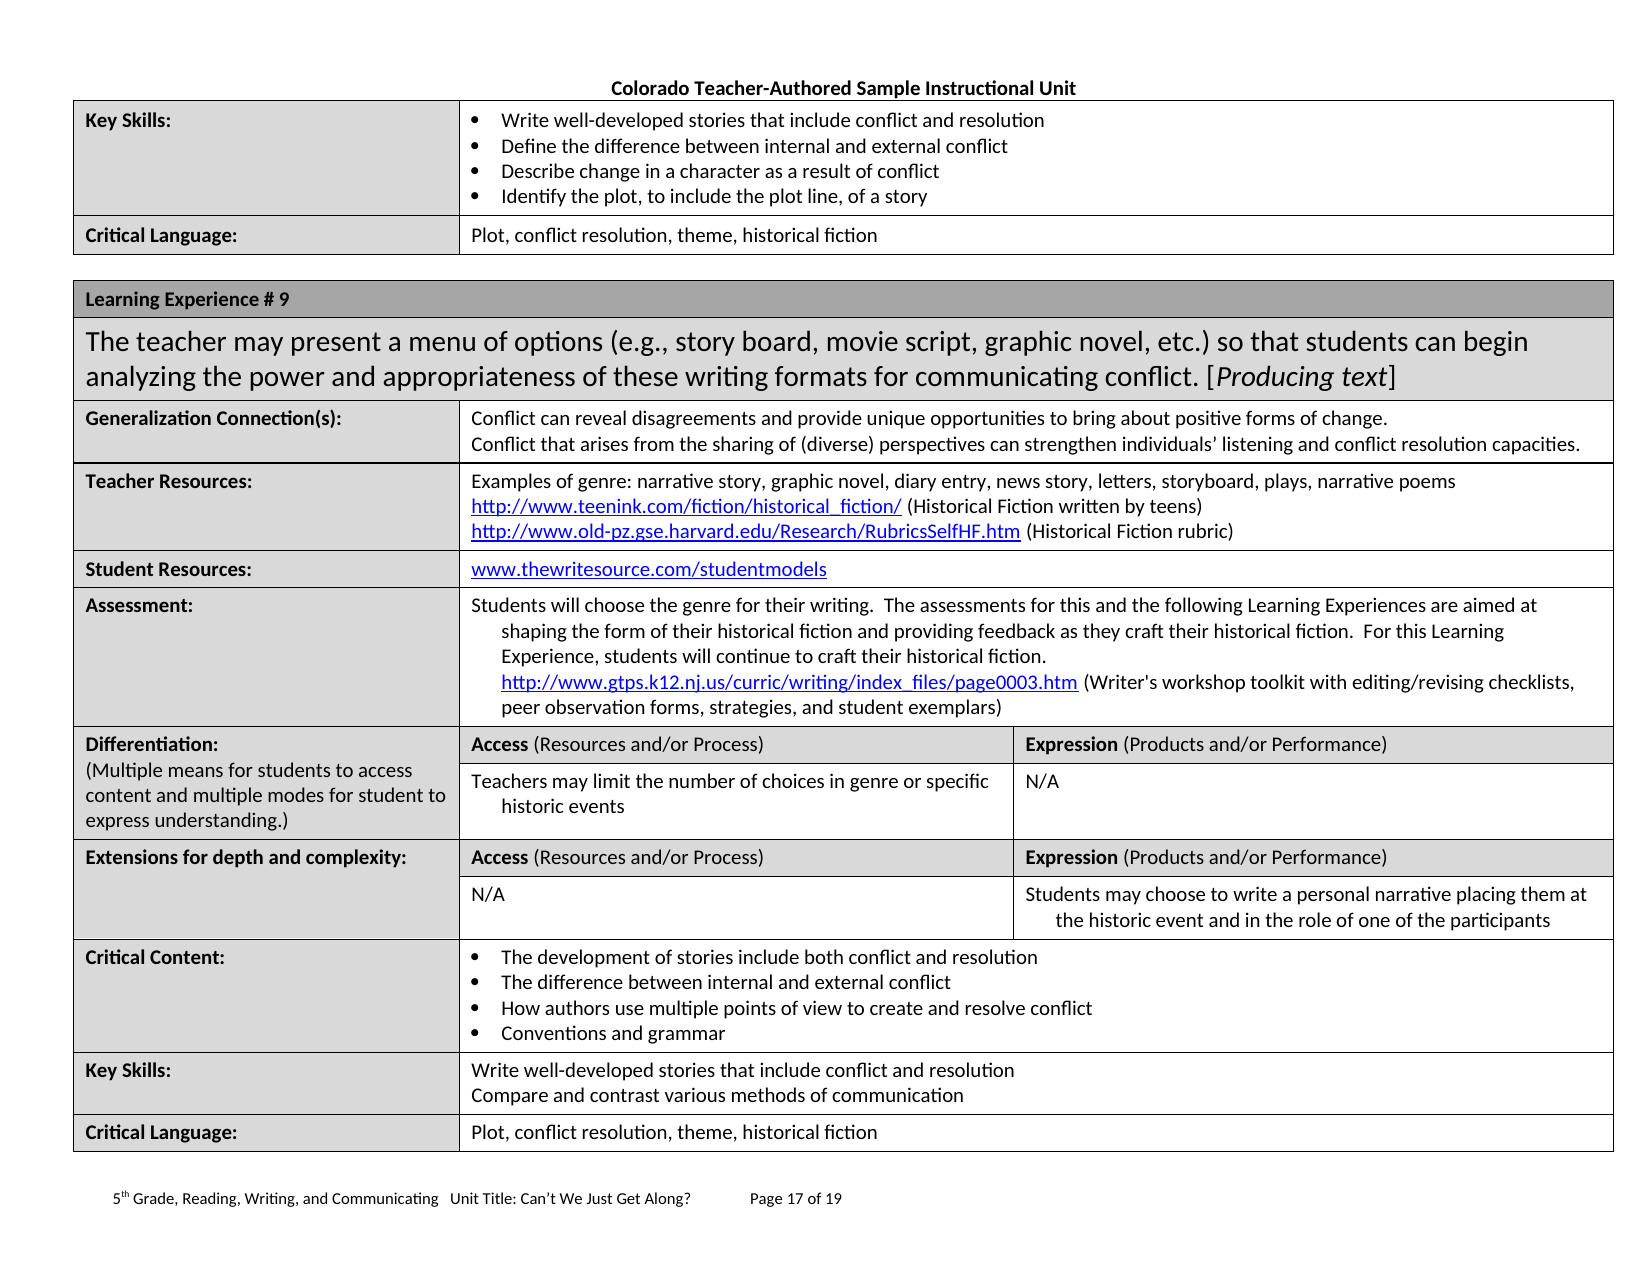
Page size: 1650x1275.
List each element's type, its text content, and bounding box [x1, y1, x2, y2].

table_cell Access (Resources and/or Process) [460, 727, 1013, 763]
table_cell N/A [1014, 764, 1613, 839]
table_cell Extensions for depth and complexity: [74, 840, 459, 938]
table_cell Expression (Products and/or Performance) [1014, 727, 1613, 763]
table_cell Critical Content: [74, 940, 459, 1052]
table_cell Plot, conflict resolution, theme, historical fiction [460, 216, 1613, 254]
table_cell Key Skills: [74, 101, 459, 215]
table_cell Access (Resources and/or Process) [460, 840, 1013, 876]
table_cell Teacher Resources: [74, 464, 459, 550]
table_cell Expression (Products and/or Performance) [1014, 840, 1613, 876]
table_cell Students will choose the genre for their writing. The assessments for this and the following Learning Experiences are aimed at shaping the form of their historical fiction and providing feedback as they craft their historical fiction. For this Learning Experience, students will continue to craft their historical fiction. http://www.gtps.k12.nj.us/curric/writing/index_files/page0003.htm (Writer's workshop toolkit with editing/revising checklists, peer observation forms, strategies, and student exemplars) [460, 588, 1613, 726]
table_cell Write well-developed stories that include conflict and resolution Compare and contrast various methods of communication [460, 1053, 1613, 1114]
table_cell Plot, conflict resolution, theme, historical fiction [460, 1115, 1613, 1151]
table_cell The development of stories include both conflict and resolution The difference between internal and external conflict How authors use multiple points of view to create and resolve conflict Conventions and grammar [460, 940, 1613, 1052]
table_header Learning Experience # 9 [74, 281, 1613, 317]
table_cell Students may choose to write a personal narrative placing them at the historic event and in the role of one of the participants [1014, 877, 1613, 938]
table_cell Differentiation: (Multiple means for students to access content and multiple modes for student to express understanding.) [74, 727, 459, 839]
table_cell Student Resources: [74, 551, 459, 587]
table_cell N/A [460, 877, 1013, 938]
table_cell www.thewritesource.com/studentmodels [460, 551, 1613, 587]
table_cell Critical Language: [74, 216, 459, 254]
table_cell Key Skills: [74, 1053, 459, 1114]
table_cell Write well-developed stories that include conflict and resolution Define the difference between internal and external conflict Describe change in a character as a result of conflict Identify the plot, to include the plot line, of a story [460, 101, 1613, 215]
table_cell Generalization Connection(s): [74, 401, 459, 462]
table_cell Teachers may limit the number of choices in genre or specific historic events [460, 764, 1013, 839]
table_cell Conflict can reveal disagreements and provide unique opportunities to bring about positive forms of change. Conflict that arises from the sharing of (diverse) perspectives can strengthen individuals’ listening and conflict resolution capacities. [460, 401, 1613, 462]
table_cell Examples of genre: narrative story, graphic novel, diary entry, news story, letters, storyboard, plays, narrative poems http://www.teenink.com/fiction/historical_fiction/ (Historical Fiction written by teens) http://www.old-pz.gse.harvard.edu/Research/RubricsSelfHF.htm (Historical Fiction rubric) [460, 464, 1613, 550]
table_cell Assessment: [74, 588, 459, 726]
table_cell Critical Language: [74, 1115, 459, 1151]
table_cell The teacher may present a menu of options (e.g., story board, movie script, graphic novel, etc.) so that students can begin analyzing the power and appropriateness of these writing formats for communicating conflict. [Producing text] [74, 318, 1613, 400]
